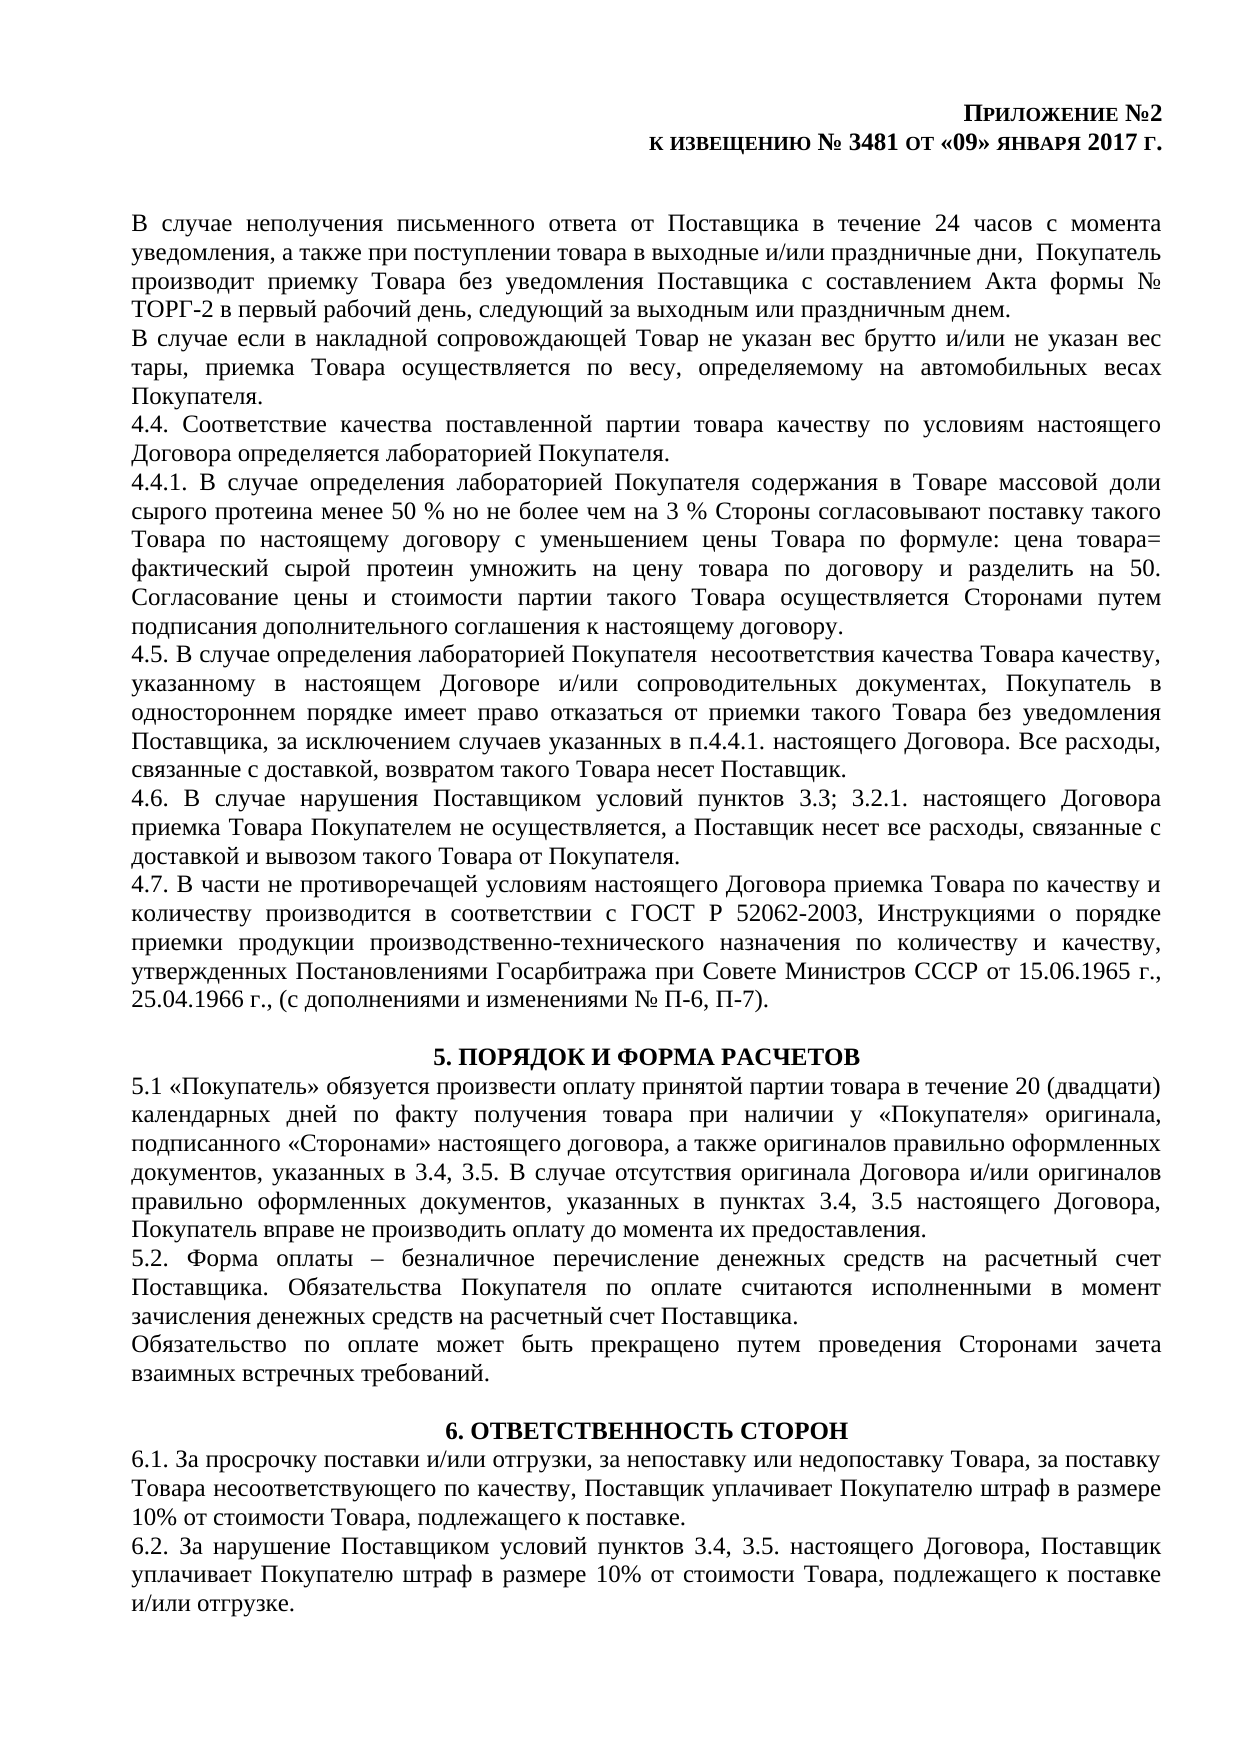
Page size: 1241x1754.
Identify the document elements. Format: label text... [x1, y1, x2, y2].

text 4.6. В случае нарушения Поставщиком условий пунктов 3.3; 3.2.1. настоящего Договора приемка Товара Покупателем не осуществляется, а Поставщик несет все расходы, связанные с доставкой и вывозом такого Товара от Покупателя. [131, 783, 1162, 869]
text В случае неполучения письменного ответа от Поставщика в течение 24 часов с момента уведомления, а также при поступлении товара в выходные и/или праздничные дни, Покупатель производит приемку Товара без уведомления Поставщика с составлением Акта формы № ТОРГ-2 в первый рабочий день, следующий за выходным или праздничным днем. [131, 208, 1162, 323]
text 6. ОТВЕТСТВЕННОСТЬ СТОРОН [131, 1416, 1162, 1444]
text 4.4.1. В случае определения лабораторией Покупателя содержания в Товаре массовой доли сырого протеина менее 50 % но не более чем на 3 % Стороны согласовывают поставку такого Товара по настоящему договору с уменьшением цены Товара по формуле: цена товара= фактический сырой протеин умножить на цену товара по договору и разделить на 50. Согласование цены и стоимости партии такого Товара осуществляется Сторонами путем подписания дополнительного соглашения к настоящему договору. [131, 467, 1162, 639]
text 4.4. Соответствие качества поставленной партии товара качеству по условиям настоящего Договора определяется лабораторией Покупателя. [131, 409, 1162, 467]
text 4.5. В случае определения лабораторией Покупателя несоответствия качества Товара качеству, указанному в настоящем Договоре и/или сопроводительных документах, Покупатель в одностороннем порядке имеет право отказаться от приемки такого Товара без уведомления Поставщика, за исключением случаев указанных в п.4.4.1. настоящего Договора. Все расходы, связанные с доставкой, возвратом такого Товара несет Поставщик. [131, 639, 1162, 783]
text 5. ПОРЯДОК И ФОРМА РАСЧЕТОВ [131, 1042, 1162, 1071]
text 5.1 «Покупатель» обязуется произвести оплату принятой партии товара в течение 20 (двадцати) календарных дней по факту получения товара при наличии у «Покупателя» оригинала, подписанного «Сторонами» настоящего договора, а также оригиналов правильно оформленных документов, указанных в 3.4, 3.5. В случае отсутствия оригинала Договора и/или оригиналов правильно оформленных документов, указанных в пунктах 3.4, 3.5 настоящего Договора, Покупатель вправе не производить оплату до момента их предоставления. [131, 1071, 1162, 1243]
text Обязательство по оплате может быть прекращено путем проведения Сторонами зачета взаимных встречных требований. [131, 1329, 1162, 1387]
text 6.1. За просрочку поставки и/или отгрузки, за непоставку или недопоставку Товара, за поставку Товара несоответствующего по качеству, Поставщик уплачивает Покупателю штраф в размере 10% от стоимости Товара, подлежащего к поставке. [131, 1444, 1162, 1531]
text 5.2. Форма оплаты – безналичное перечисление денежных средств на расчетный счет Поставщика. Обязательства Покупателя по оплате считаются исполненными в момент зачисления денежных средств на расчетный счет Поставщика. [131, 1243, 1162, 1329]
text 6.2. За нарушение Поставщиком условий пунктов 3.4, 3.5. настоящего Договора, Поставщик уплачивает Покупателю штраф в размере 10% от стоимости Товара, подлежащего к поставке и/или отгрузке. [131, 1531, 1162, 1617]
text 4.7. В части не противоречащей условиям настоящего Договора приемка Товара по качеству и количеству производится в соответствии с ГОСТ Р 52062-2003, Инструкциями о порядке приемки продукции производственно-технического назначения по количеству и качеству, утвержденных Постановлениями Госарбитража при Совете Министров СССР от 15.06.1965 г., 25.04.1966 г., (с дополнениями и изменениями № П-6, П-7). [131, 869, 1162, 1013]
text В случае если в накладной сопровождающей Товар не указан вес брутто и/или не указан вес тары, приемка Товара осуществляется по весу, определяемому на автомобильных весах Покупателя. [131, 323, 1162, 409]
